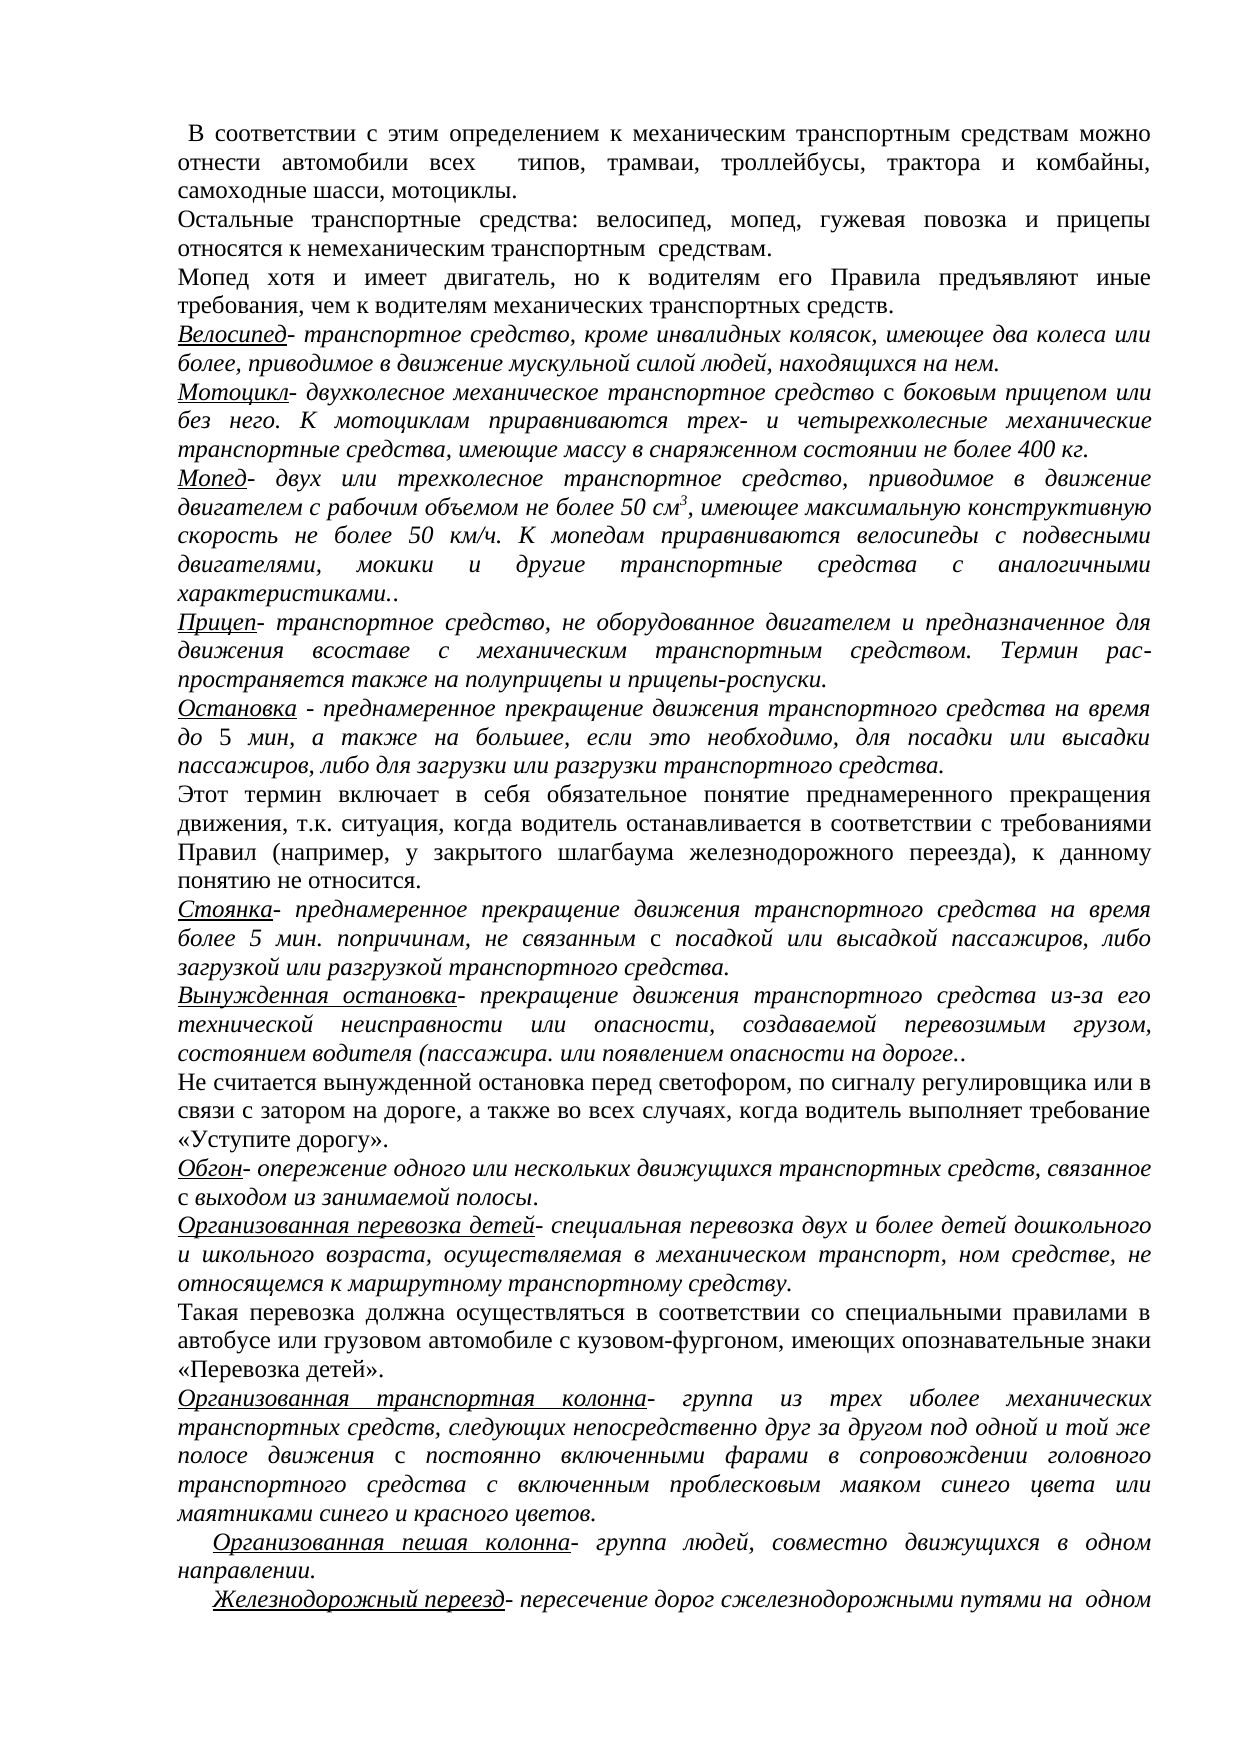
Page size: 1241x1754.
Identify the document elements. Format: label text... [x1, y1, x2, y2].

text Обгон- опережение одного или нескольких движущихся транспортных средств, связанное с выходом из занимаемой полосы. [177, 1153, 1152, 1211]
text Не считается вынужденной остановка перед светофором, по сигналу регулировщика или в связи с затором на дороге, а также во всех случаях, когда водитель выполняет требование «Уступите дорогу». [177, 1067, 1152, 1153]
text Организованная транспортная колонна- группа из трех иболее механических транспортных средств, следующих непосредственно друг за другом под одной и той же полосе движения с постоянно включенными фарами в сопровождении головного транспортного средства с включенным проблесковым маяком синего цвета или маятниками синего и красного цветов. [177, 1383, 1152, 1527]
text Этот термин включает в себя обязательное понятие преднамеренного прекращения движения, т.к. ситуация, когда водитель останавливается в соответствии с требованиями Правил (например, у закрытого шлагбаума железнодорожного переезда), к данному понятию не относится. [177, 779, 1152, 894]
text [177, 1584, 1152, 1613]
text Мопед- двух или трехколесное транспортное средство, приводимое в движение двигателем с рабочим объемом не более 50 см3, имеющее максимальную конструктивную скорость не более 50 км/ч. К мопедам приравниваются велосипеды с подвесными двигателями, мокики и другие транспортные средства с аналогичными характеристиками.. [177, 463, 1152, 607]
text Вынужденная остановка- прекращение движения транспортного средства из-за его технической неисправности или опасности, создаваемой перевозимым грузом, состоянием водителя (пассажира. или появлением опасности на дороге.. [177, 981, 1152, 1067]
text В соответствии с этим определением к механическим транспортным средствам можно отнести автомобили всех типов, трамваи, троллейбусы, трактора и комбайны, самоходные шасси, мотоциклы. [177, 118, 1152, 204]
text Такая перевозка должна осуществляться в соответствии со специальными правилами в автобусе или грузовом автомобиле с кузовом-фургоном, имеющих опознавательные знаки «Перевозка детей». [177, 1297, 1152, 1383]
text Остальные транспортные средства: велосипед, мопед, гужевая повозка и прицепы относятся к немеханическим транспортным средствам. [177, 204, 1152, 262]
text Организованная перевозка детей- специальная перевозка двух и более детей дошкольного и школьного возраста, осуществляемая в механическом транспорт, ном средстве, не относящемся к маршрутному транспортному средству. [177, 1211, 1152, 1297]
text Прицеп- транспортное средство, не оборудованное двигателем и предназначенное для движения всоставе с механическим транспортным средством. Термин распространяется также на полуприцепы и прицепы-роспуски. [177, 607, 1152, 693]
text Мопед хотя и имеет двигатель, но к водителям его Правила предъявляют иные требования, чем к водителям механических транспортных средств. [177, 262, 1152, 319]
text Велосипед- транспортное средство, кроме инвалидных колясок, имеющее два колеса или более, приводимое в движение мускульной силой людей, находящихся на нем. [177, 319, 1152, 377]
text Мотоцикл- двухколесное механическое транспортное средство с боковым прицепом или без него. К мотоциклам приравниваются трех- и четырехколесные механические транспортные средства, имеющие массу в снаряженном состоянии не более 400 кг. [177, 377, 1152, 463]
text Остановка - преднамеренное прекращение движения транспортного средства на время до 5 мин, а также на большее, если это необходимо, для посадки или высадки пассажиров, либо для загрузки или разгрузки транспортного средства. [177, 693, 1152, 779]
text Организованная пешая колонна- группа людей, совместно движущихся в одном направлении. [177, 1527, 1152, 1584]
text Стоянка- преднамеренное прекращение движения транспортного средства на время более 5 мин. попричинам, не связанным с посадкой или высадкой пассажиров, либо загрузкой или разгрузкой транспортного средства. [177, 894, 1152, 981]
